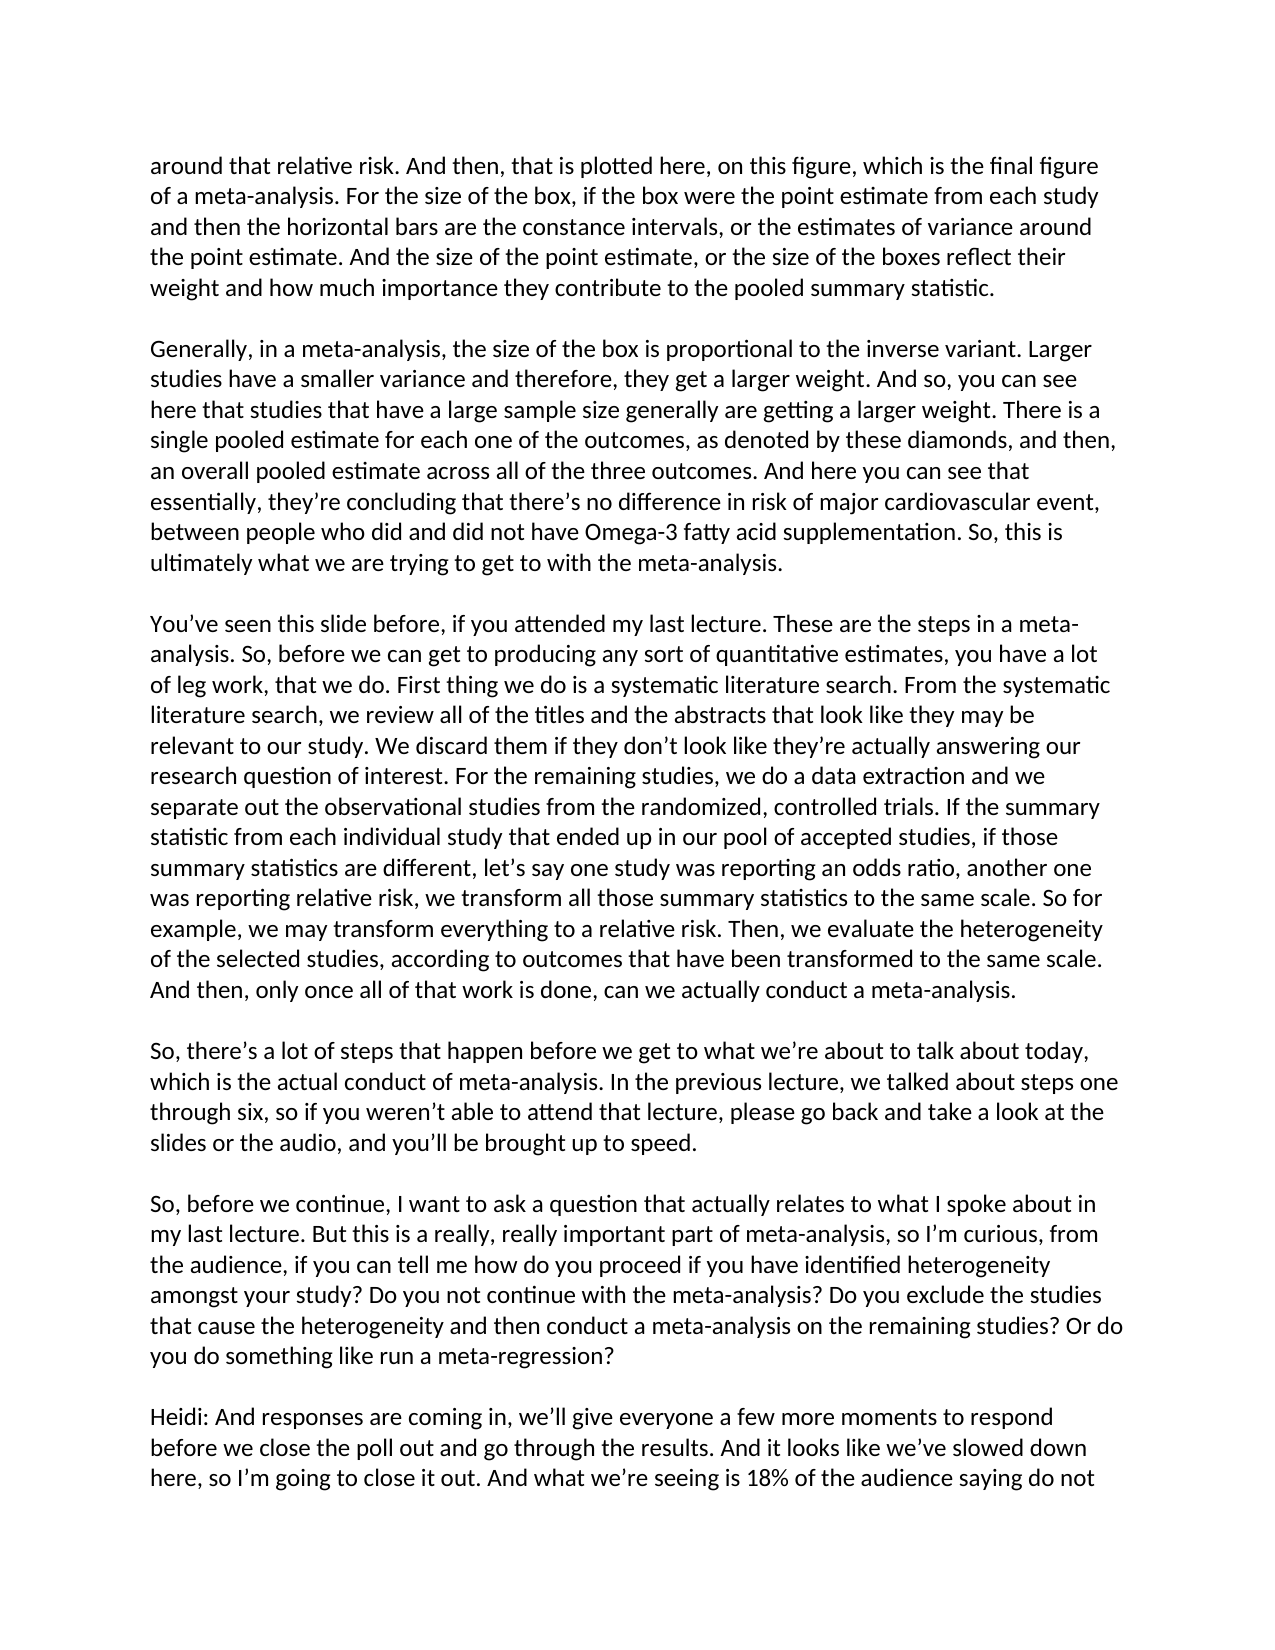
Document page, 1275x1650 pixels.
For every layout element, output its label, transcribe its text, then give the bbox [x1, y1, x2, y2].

text So, there’s a lot of steps that happen before we get to what we’re about to talk about today, which is the actual conduct of meta-analysis. In the previous lecture, we talked about steps one through six, so if you weren’t able to attend that lecture, please go back and take a look at the slides or the audio, and you’ll be brought up to speed. [150, 1035, 1125, 1157]
text So, before we continue, I want to ask a question that actually relates to what I spoke about in my last lecture. But this is a really, really important part of meta-analysis, so I’m curious, from the audience, if you can tell me how do you proceed if you have identified heterogeneity amongst your study? Do you not continue with the meta-analysis? Do you exclude the studies that cause the heterogeneity and then conduct a meta-analysis on the remaining studies? Or do you do something like run a meta-regression? [150, 1188, 1125, 1371]
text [150, 150, 1125, 303]
text You’ve seen this slide before, if you attended my last lecture. These are the steps in a meta-analysis. So, before we can get to producing any sort of quantitative estimates, you have a lot of leg work, that we do. First thing we do is a systematic literature search. From the systematic literature search, we review all of the titles and the abstracts that look like they may be relevant to our study. We discard them if they don’t look like they’re actually answering our research question of interest. For the remaining studies, we do a data extraction and we separate out the observational studies from the randomized, controlled trials. If the summary statistic from each individual study that ended up in our pool of accepted studies, if those summary statistics are different, let’s say one study was reporting an odds ratio, another one was reporting relative risk, we transform all those summary statistics to the same scale. So for example, we may transform everything to a relative risk. Then, we evaluate the heterogeneity of the selected studies, according to outcomes that have been transformed to the same scale. And then, only once all of that work is done, can we actually conduct a meta-analysis. [150, 608, 1125, 1004]
text Generally, in a meta-analysis, the size of the box is proportional to the inverse variant. Larger studies have a smaller variance and therefore, they get a larger weight. And so, you can see here that studies that have a large sample size generally are getting a larger weight. There is a single pooled estimate for each one of the outcomes, as denoted by these diamonds, and then, an overall pooled estimate across all of the three outcomes. And here you can see that essentially, they’re concluding that there’s no difference in risk of major cardiovascular event, between people who did and did not have Omega-3 fatty acid supplementation. So, this is ultimately what we are trying to get to with the meta-analysis. [150, 333, 1125, 577]
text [150, 1401, 1125, 1493]
